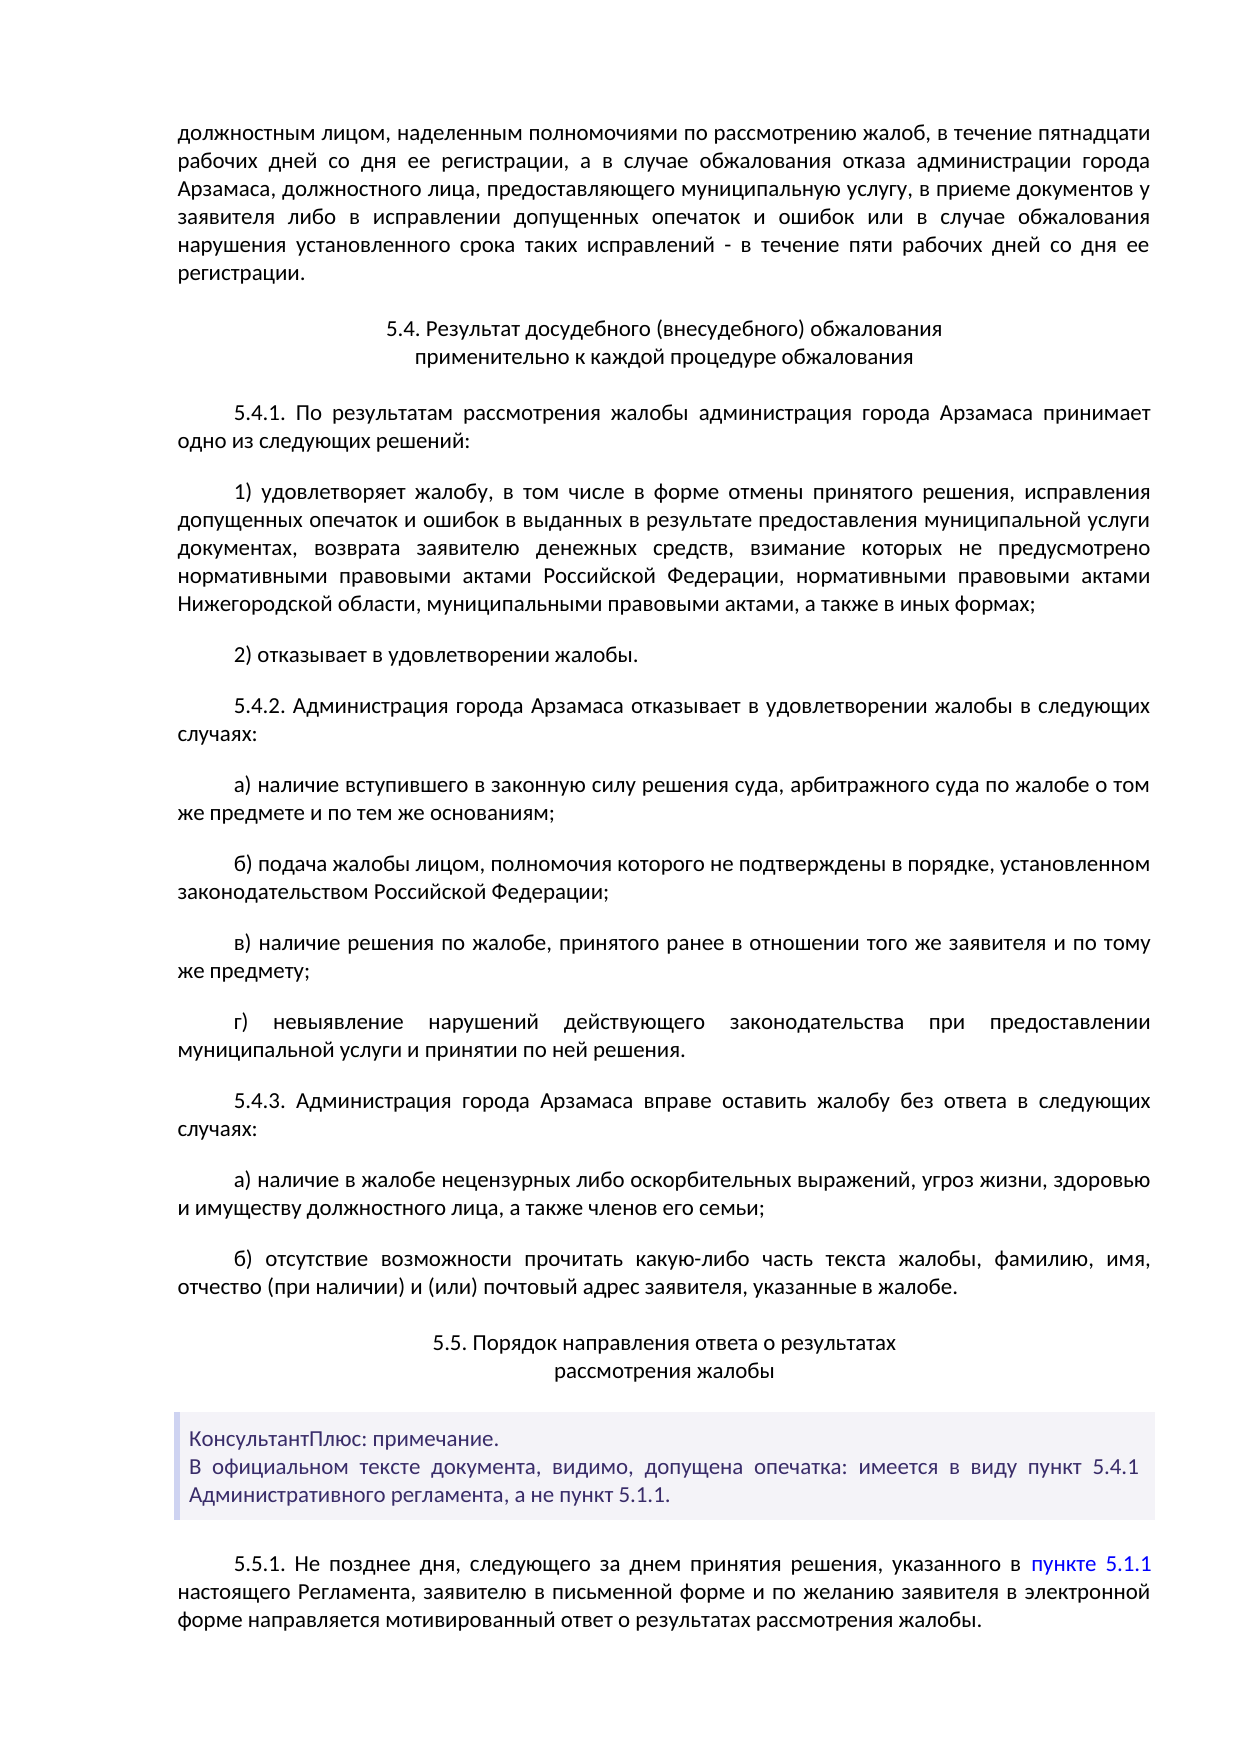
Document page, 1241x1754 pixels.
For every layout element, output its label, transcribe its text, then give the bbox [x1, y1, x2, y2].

table_header КонсультантПлюс: примечание. В официальном тексте документа, видимо, допущена опечатка: имеется в виду пункт 5.4.1 Административного регламента, а не пункт 5.1.1. [180, 1412, 1149, 1520]
text 5.5.1. Не позднее дня, следующего за днем принятия решения, указанного в пункте 5.1.1 настоящего Регламента, заявителю в письменной форме и по желанию заявителя в электронной форме направляется мотивированный ответ о результатах рассмотрения жалобы. [177, 1549, 1152, 1633]
text 5.4.2. Администрация города Арзамаса отказывает в удовлетворении жалобы в следующих случаях: [177, 691, 1152, 747]
text а) наличие в жалобе нецензурных либо оскорбительных выражений, угроз жизни, здоровью и имуществу должностного лица, а также членов его семьи; [177, 1165, 1152, 1221]
text 5.5. Порядок направления ответа о результатах [177, 1328, 1152, 1356]
text в) наличие решения по жалобе, принятого ранее в отношении того же заявителя и по тому же предмету; [177, 928, 1152, 984]
text а) наличие вступившего в законную силу решения суда, арбитражного суда по жалобе о том же предмете и по тем же основаниям; [177, 770, 1152, 826]
text 5.4.1. По результатам рассмотрения жалобы администрация города Арзамаса принимает одно из следующих решений: [177, 398, 1152, 454]
text 1) удовлетворяет жалобу, в том числе в форме отмены принятого решения, исправления допущенных опечаток и ошибок в выданных в результате предоставления муниципальной услуги документах, возврата заявителю денежных средств, взимание которых не предусмотрено нормативными правовыми актами Российской Федерации, нормативными правовыми актами Нижегородской области, муниципальными правовыми актами, а также в иных формах; [177, 477, 1152, 617]
text б) отсутствие возможности прочитать какую-либо часть текста жалобы, фамилию, имя, отчество (при наличии) и (или) почтовый адрес заявителя, указанные в жалобе. [177, 1244, 1152, 1300]
text б) подача жалобы лицом, полномочия которого не подтверждены в порядке, установленном законодательством Российской Федерации; [177, 849, 1152, 905]
text 5.4. Результат досудебного (внесудебного) обжалования [177, 314, 1152, 342]
text применительно к каждой процедуре обжалования [177, 342, 1152, 370]
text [177, 118, 1152, 286]
text 2) отказывает в удовлетворении жалобы. [177, 640, 1152, 668]
text г) невыявление нарушений действующего законодательства при предоставлении муниципальной услуги и принятии по ней решения. [177, 1007, 1152, 1063]
text рассмотрения жалобы [177, 1356, 1152, 1384]
text 5.4.3. Администрация города Арзамаса вправе оставить жалобу без ответа в следующих случаях: [177, 1086, 1152, 1142]
